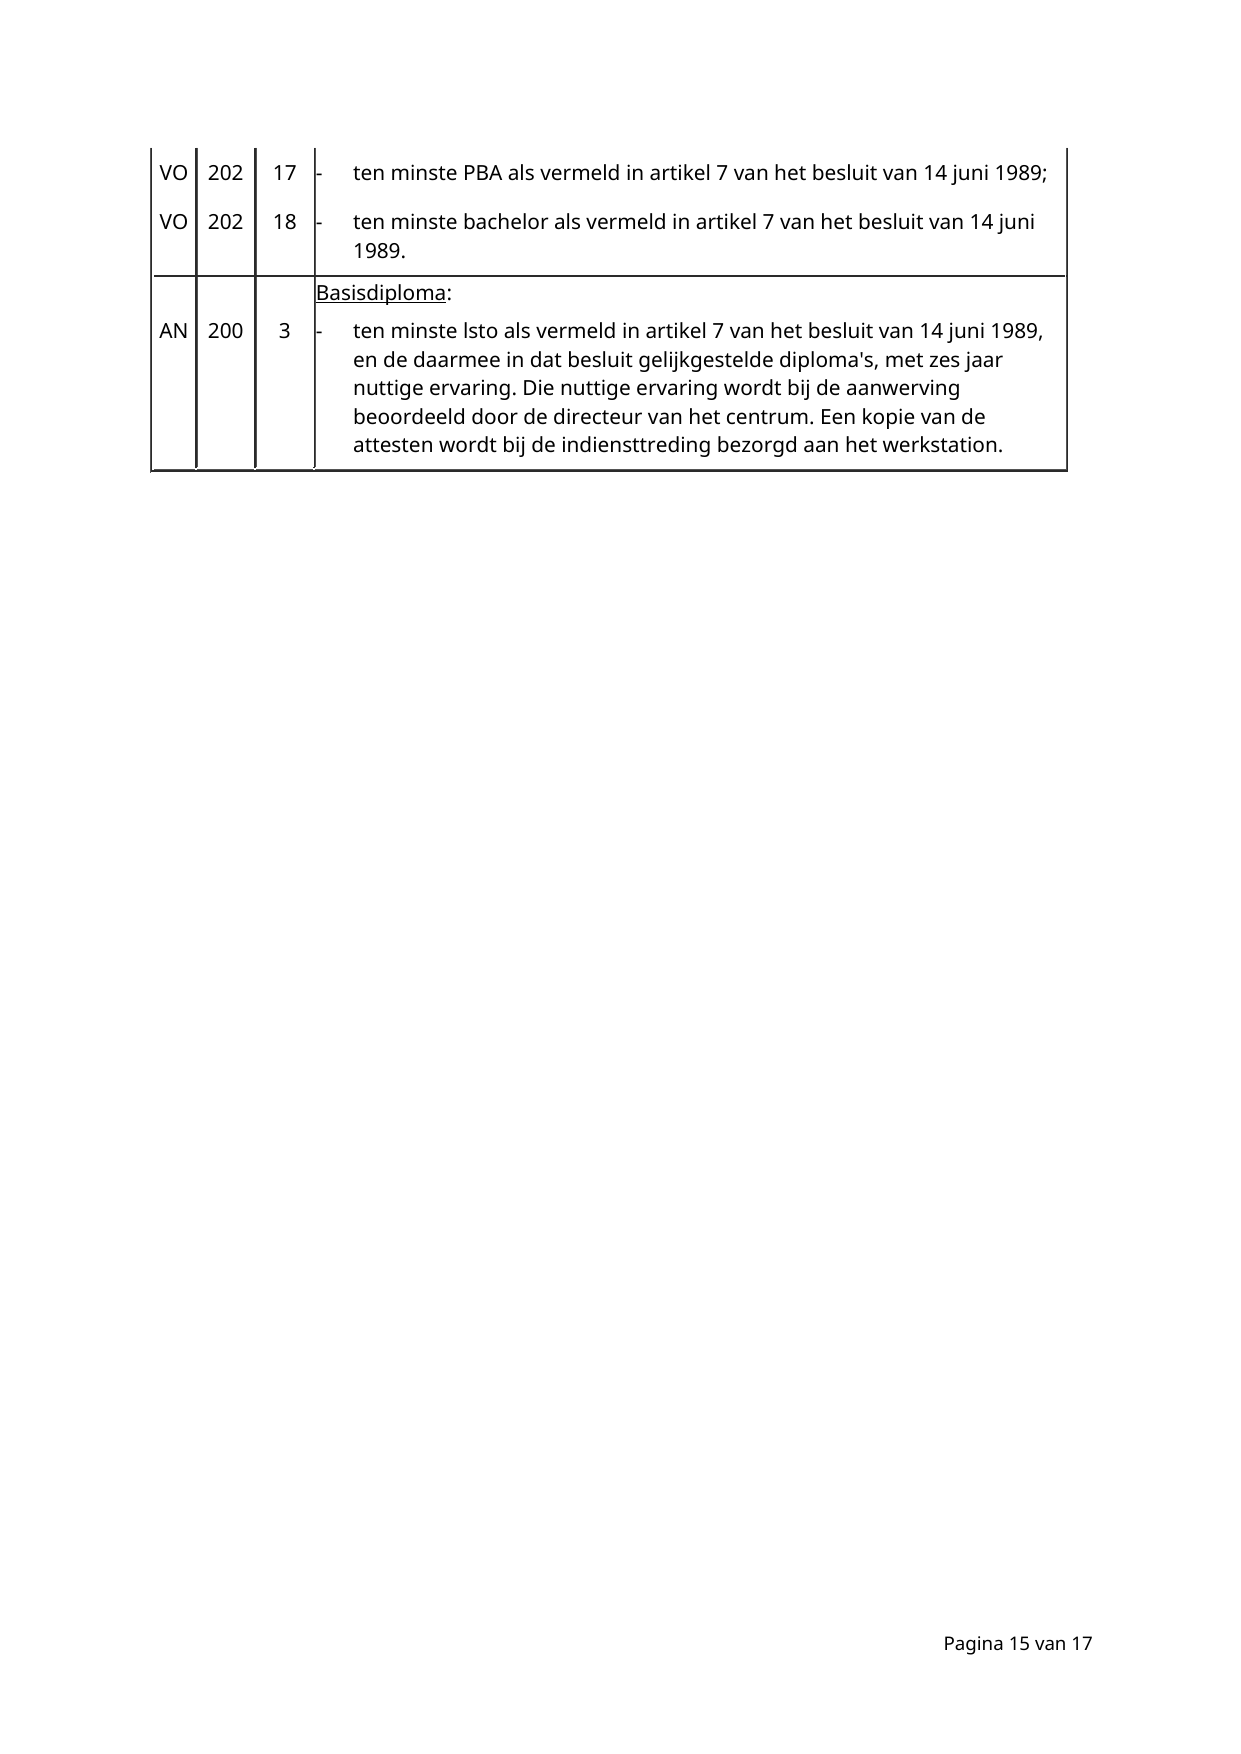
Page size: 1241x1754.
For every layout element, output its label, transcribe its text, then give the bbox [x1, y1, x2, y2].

table_cell ten minste PBA als vermeld in artikel 7 van het besluit van 14 juni 1989; [316, 148, 1066, 197]
table_cell [198, 278, 253, 306]
table_cell 3 [255, 306, 314, 469]
table_cell 200 [196, 306, 255, 469]
table_cell ten minste bachelor als vermeld in artikel 7 van het besluit van 14 juni 1989. [316, 197, 1066, 274]
table_cell 18 [257, 197, 313, 274]
table_cell 17 [257, 148, 313, 197]
table_cell VO [154, 197, 194, 274]
table_cell Basisdiploma: [316, 275, 1066, 306]
table_cell 202 [198, 148, 253, 197]
table_cell VO [154, 148, 194, 197]
table_cell ten minste lsto als vermeld in artikel 7 van het besluit van 14 juni 1989, en de daarmee in dat besluit gelijkgestelde diploma's, met zes jaar nuttige ervaring. Die nuttige ervaring wordt bij de aanwerving beoordeeld door de directeur van het centrum. Een kopie van de attesten wordt bij de indiensttreding bezorgd aan het werkstation. [314, 306, 1066, 469]
table_cell [257, 278, 313, 306]
table_cell AN [154, 306, 196, 469]
table_cell 202 [198, 197, 253, 274]
table_cell [154, 277, 194, 306]
